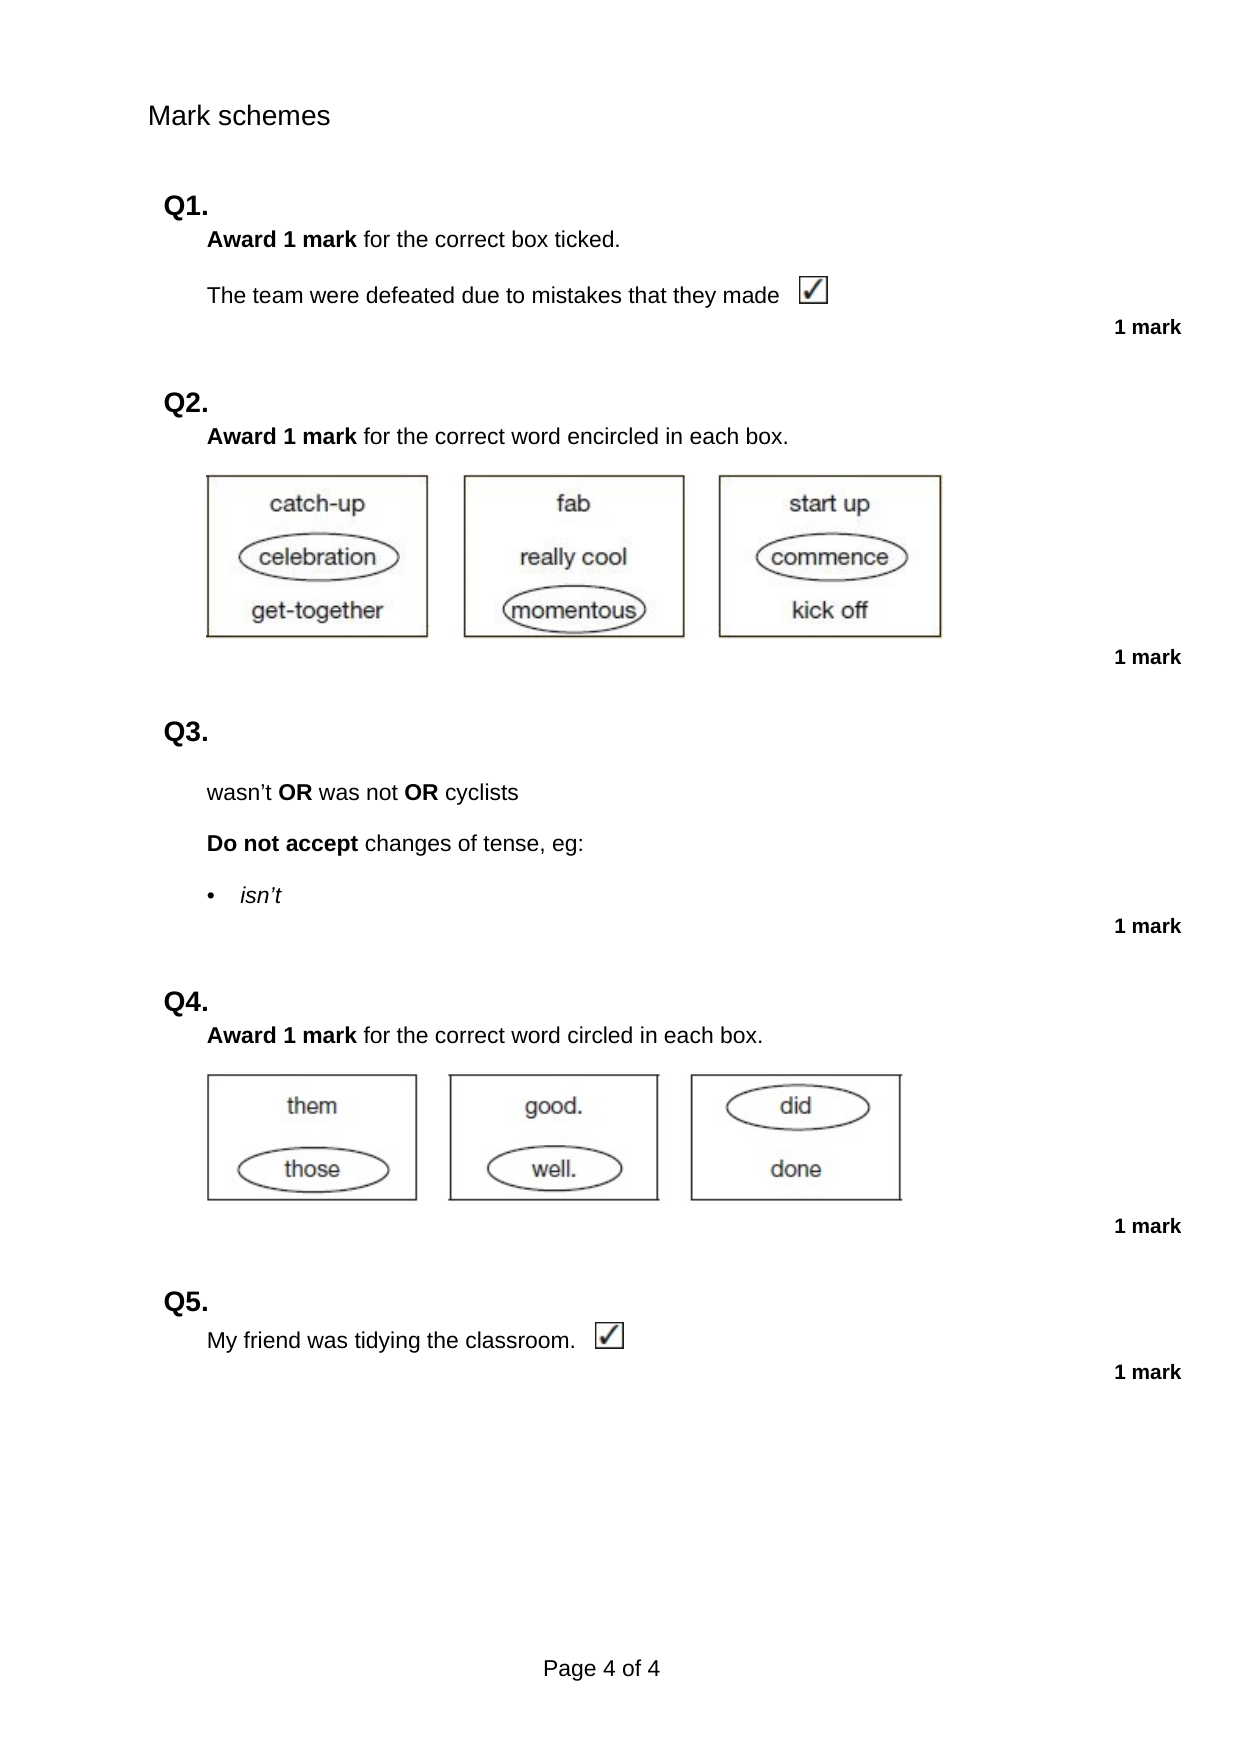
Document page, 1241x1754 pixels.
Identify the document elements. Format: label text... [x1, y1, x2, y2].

text 1 mark [148, 315, 1181, 339]
text Award 1 mark for the correct box ticked. [207, 226, 1122, 252]
picture [799, 276, 828, 304]
picture [206, 474, 943, 639]
text Do not accept changes of tense, eg: [207, 830, 1122, 857]
text 1 mark [148, 1214, 1181, 1238]
text Q2. [163, 386, 1176, 418]
text 1 mark [148, 1360, 1181, 1384]
picture [206, 1073, 904, 1204]
text 1 mark [148, 644, 1181, 668]
text Q5. [163, 1285, 1176, 1318]
text wasn’t OR was not OR cyclists [207, 779, 1122, 805]
text • isn’t [207, 882, 1122, 908]
text Q3. [163, 715, 1176, 748]
picture [595, 1322, 624, 1349]
text 1 mark [148, 914, 1181, 938]
text My friend was tidying the classroom. [207, 1322, 1122, 1354]
text Award 1 mark for the correct word circled in each box. [207, 1022, 1122, 1048]
text Q4. [163, 985, 1176, 1017]
text Q1. [163, 189, 1176, 221]
text Mark schemes [148, 99, 1181, 131]
text The team were defeated due to mistakes that they made [207, 277, 1122, 309]
text Award 1 mark for the correct word encircled in each box. [207, 423, 1122, 449]
